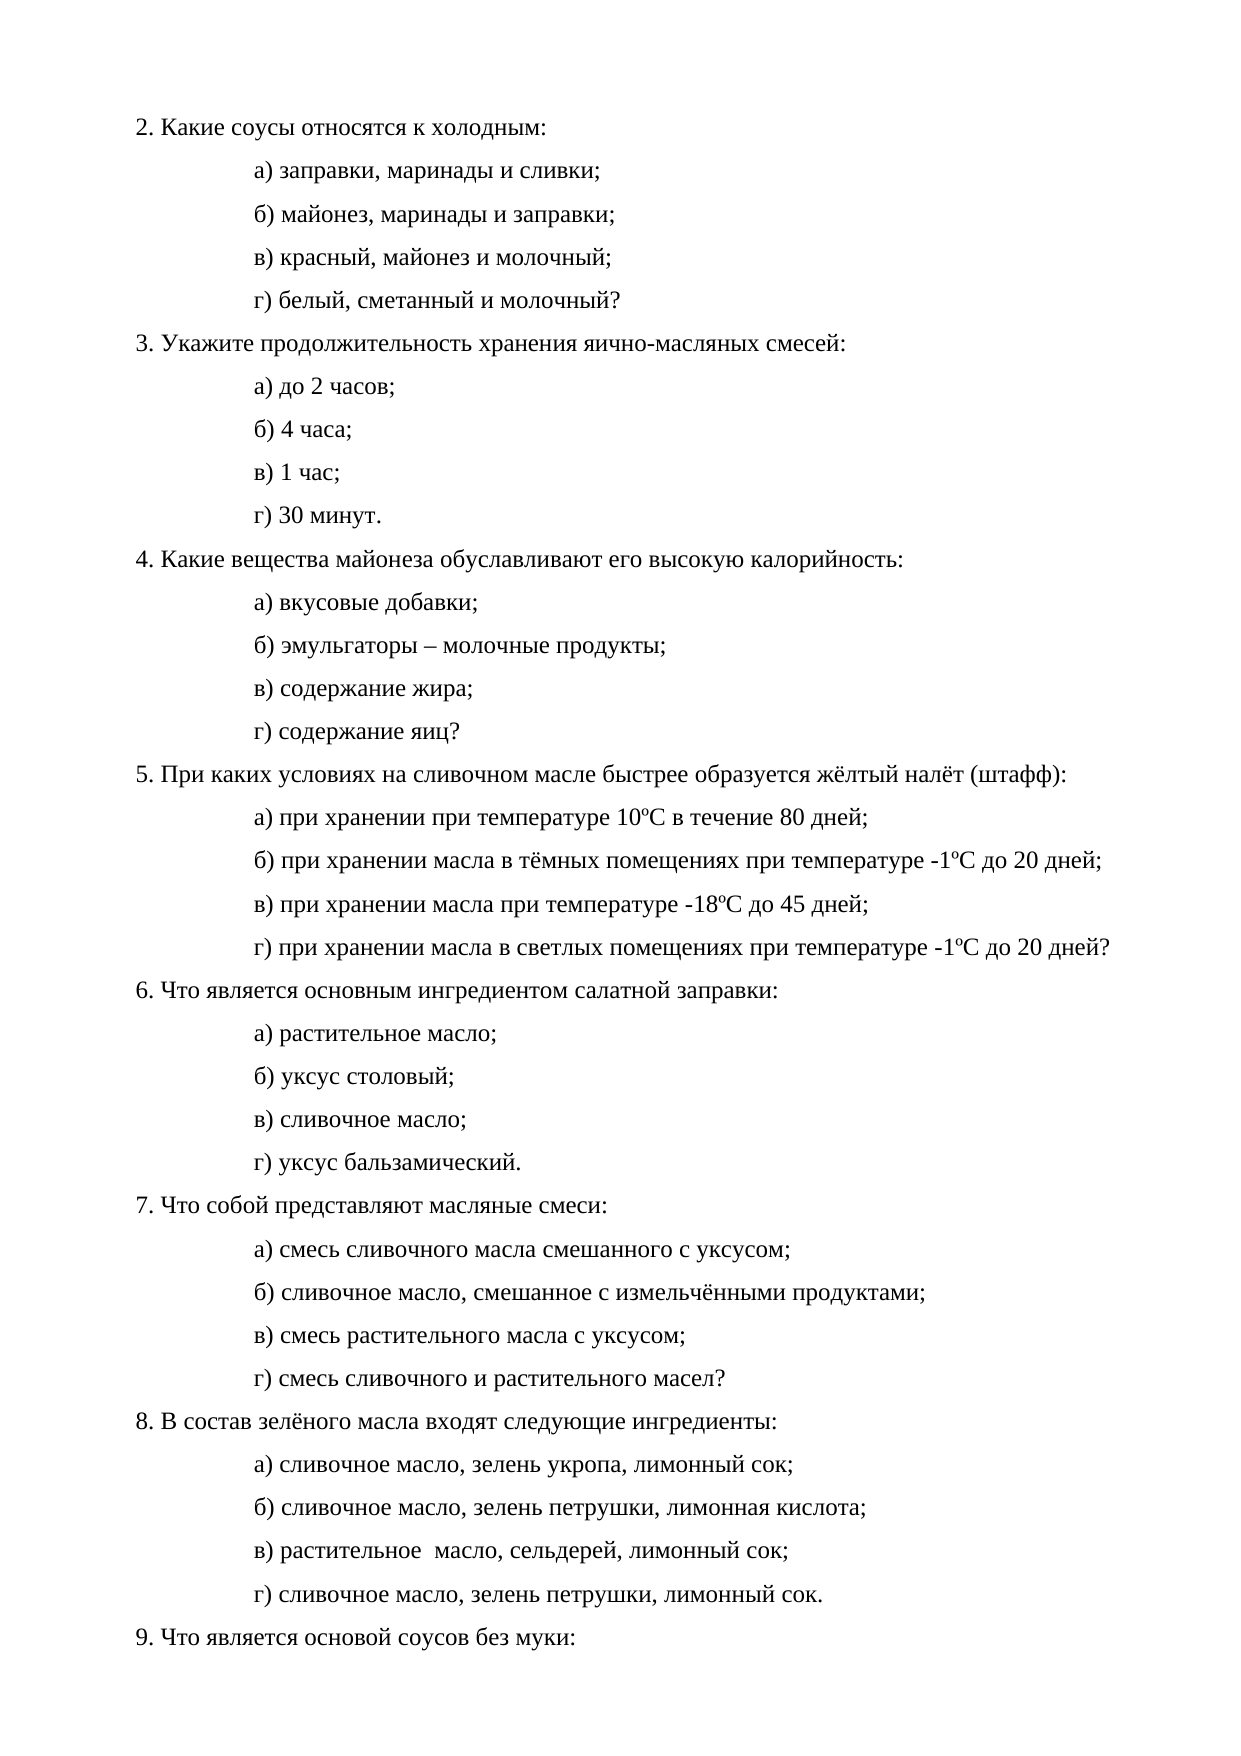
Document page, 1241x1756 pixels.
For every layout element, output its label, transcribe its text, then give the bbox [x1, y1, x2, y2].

text в) 1 час; [135, 457, 1163, 486]
text в) сливочное масло; [253, 1104, 1163, 1133]
text г) сливочное масло, зелень петрушки, лимонный сок. [135, 1579, 1163, 1607]
text а) заправки, маринады и сливки; [135, 156, 1163, 184]
text г) смесь сливочного и растительного масел? [135, 1363, 1163, 1392]
text б) эмульгаторы – молочные продукты; [135, 630, 1163, 659]
text б) 4 часа; [135, 414, 1163, 443]
text а) растительное масло; [135, 1018, 1163, 1047]
text в) содержание жира; [135, 673, 1163, 702]
text 3. Укажите продолжительность хранения яично-масляных смесей: [135, 328, 1163, 357]
text а) до 2 часов; [135, 371, 1163, 400]
text 6. Что является основным ингредиентом салатной заправки: [135, 975, 1163, 1004]
text г) содержание яиц? [135, 716, 1163, 745]
text а) при хранении при температуре 10ºС в течение 80 дней; [135, 802, 1163, 831]
text а) сливочное масло, зелень укропа, лимонный сок; [135, 1449, 1163, 1478]
text в) при хранении масла при температуре -18ºС до 45 дней; [253, 889, 1163, 917]
text 5. При каких условиях на сливочном масле быстрее образуется жёлтый налёт (штафф): [135, 759, 1163, 788]
text в) смесь растительного масла с уксусом; [135, 1320, 1163, 1349]
text 9. Что является основой соусов без муки: [135, 1622, 1163, 1651]
text б) уксус столовый; [135, 1061, 1163, 1090]
text 8. В состав зелёного масла входят следующие ингредиенты: [135, 1406, 1163, 1435]
text б) сливочное масло, зелень петрушки, лимонная кислота; [135, 1492, 1163, 1521]
text г) 30 минут. [135, 501, 1163, 529]
text б) майонез, маринады и заправки; [135, 199, 1163, 227]
text в) красный, майонез и молочный; [135, 242, 1163, 271]
text б) при хранении масла в тёмных помещениях при температуре -1ºС до 20 дней; [135, 846, 1163, 874]
text а) смесь сливочного масла смешанного с уксусом; [135, 1234, 1163, 1262]
text 4. Какие вещества майонеза обуславливают его высокую калорийность: [135, 544, 1163, 572]
text а) вкусовые добавки; [135, 587, 1163, 616]
text в) растительное масло, сельдерей, лимонный сок; [135, 1536, 1163, 1564]
text 2. Какие соусы относятся к холодным: [135, 112, 1163, 141]
text 7. Что собой представляют масляные смеси: [135, 1191, 1163, 1219]
text г) при хранении масла в светлых помещениях при температуре -1ºС до 20 дней? [253, 932, 1163, 961]
text г) уксус бальзамический. [253, 1147, 1163, 1176]
text б) сливочное масло, смешанное с измельчёнными продуктами; [135, 1277, 1163, 1306]
text г) белый, сметанный и молочный? [135, 285, 1163, 314]
